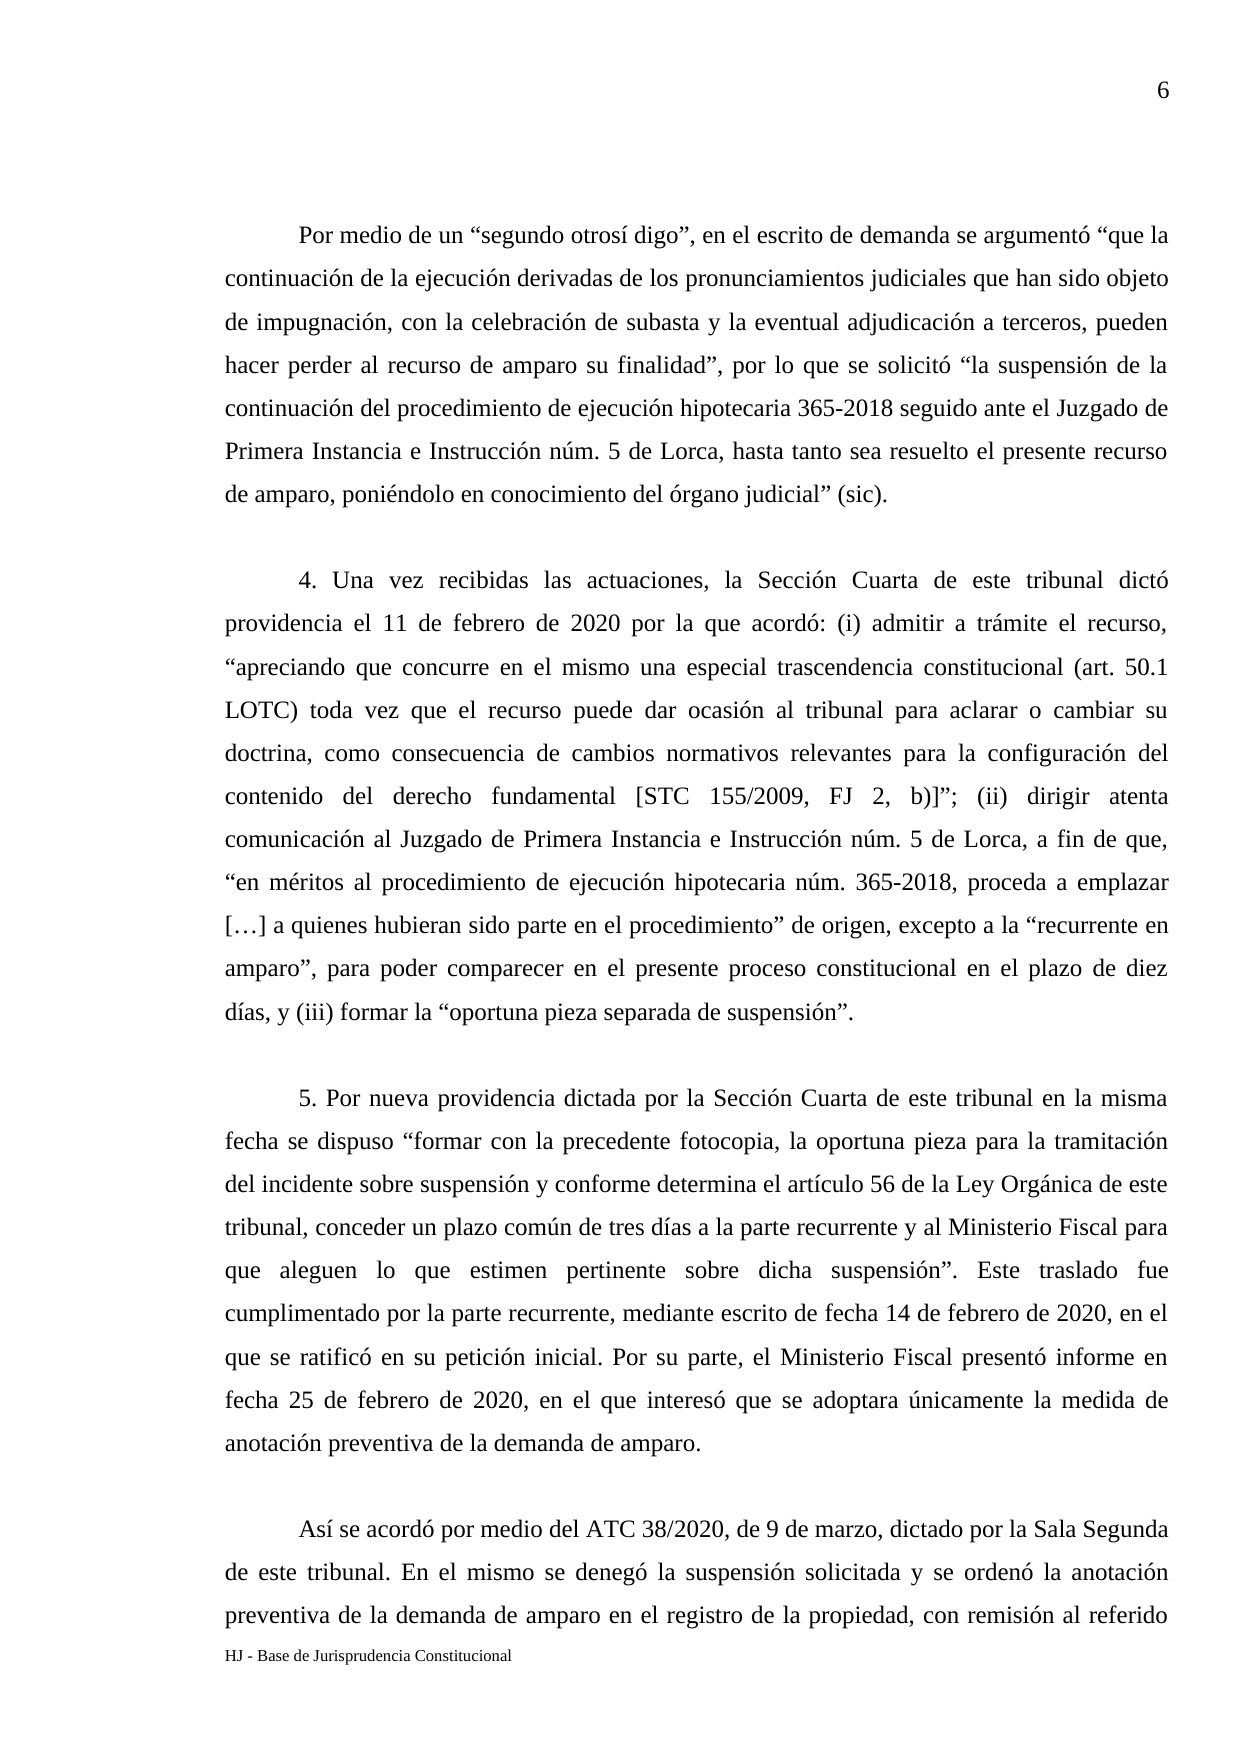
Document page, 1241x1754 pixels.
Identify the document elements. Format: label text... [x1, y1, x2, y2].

text 5. Por nueva providencia dictada por la Sección Cuarta de este tribunal en la misma fecha se dispuso “formar con la precedente fotocopia, la oportuna pieza para la tramitación del incidente sobre suspensión y conforme determina el artículo 56 de la Ley Orgánica de este tribunal, conceder un plazo común de tres días a la parte recurrente y al Ministerio Fiscal para que aleguen lo que estimen pertinente sobre dicha suspensión”. Este traslado fue cumplimentado por la parte recurrente, mediante escrito de fecha 14 de febrero de 2020, en el que se ratificó en su petición inicial. Por su parte, el Ministerio Fiscal presentó informe en fecha 25 de febrero de 2020, en el que interesó que se adoptara únicamente la medida de anotación preventiva de la demanda de amparo. [224, 1083, 1169, 1457]
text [224, 1514, 1169, 1629]
text Por medio de un “segundo otrosí digo”, en el escrito de demanda se argumentó “que la continuación de la ejecución derivadas de los pronunciamientos judiciales que han sido objeto de impugnación, con la celebración de subasta y la eventual adjudicación a terceros, pueden hacer perder al recurso de amparo su finalidad”, por lo que se solicitó “la suspensión de la continuación del procedimiento de ejecución hipotecaria 365-2018 seguido ante el Juzgado de Primera Instancia e Instrucción núm. 5 de Lorca, hasta tanto sea resuelto el presente recurso de amparo, poniéndolo en conocimiento del órgano judicial” (sic). [224, 220, 1169, 508]
text 4. Una vez recibidas las actuaciones, la Sección Cuarta de este tribunal dictó providencia el 11 de febrero de 2020 por la que acordó: (i) admitir a trámite el recurso, “apreciando que concurre en el mismo una especial trascendencia constitucional (art. 50.1 LOTC) toda vez que el recurso puede dar ocasión al tribunal para aclarar o cambiar su doctrina, como consecuencia de cambios normativos relevantes para la configuración del contenido del derecho fundamental [STC 155/2009, FJ 2, b)]”; (ii) dirigir atenta comunicación al Juzgado de Primera Instancia e Instrucción núm. 5 de Lorca, a fin de que, “en méritos al procedimiento de ejecución hipotecaria núm. 365-2018, proceda a emplazar […] a quienes hubieran sido parte en el procedimiento” de origen, excepto a la “recurrente en amparo”, para poder comparecer en el presente proceso constitucional en el plazo de diez días, y (iii) formar la “oportuna pieza separada de suspensión”. [224, 565, 1169, 1025]
